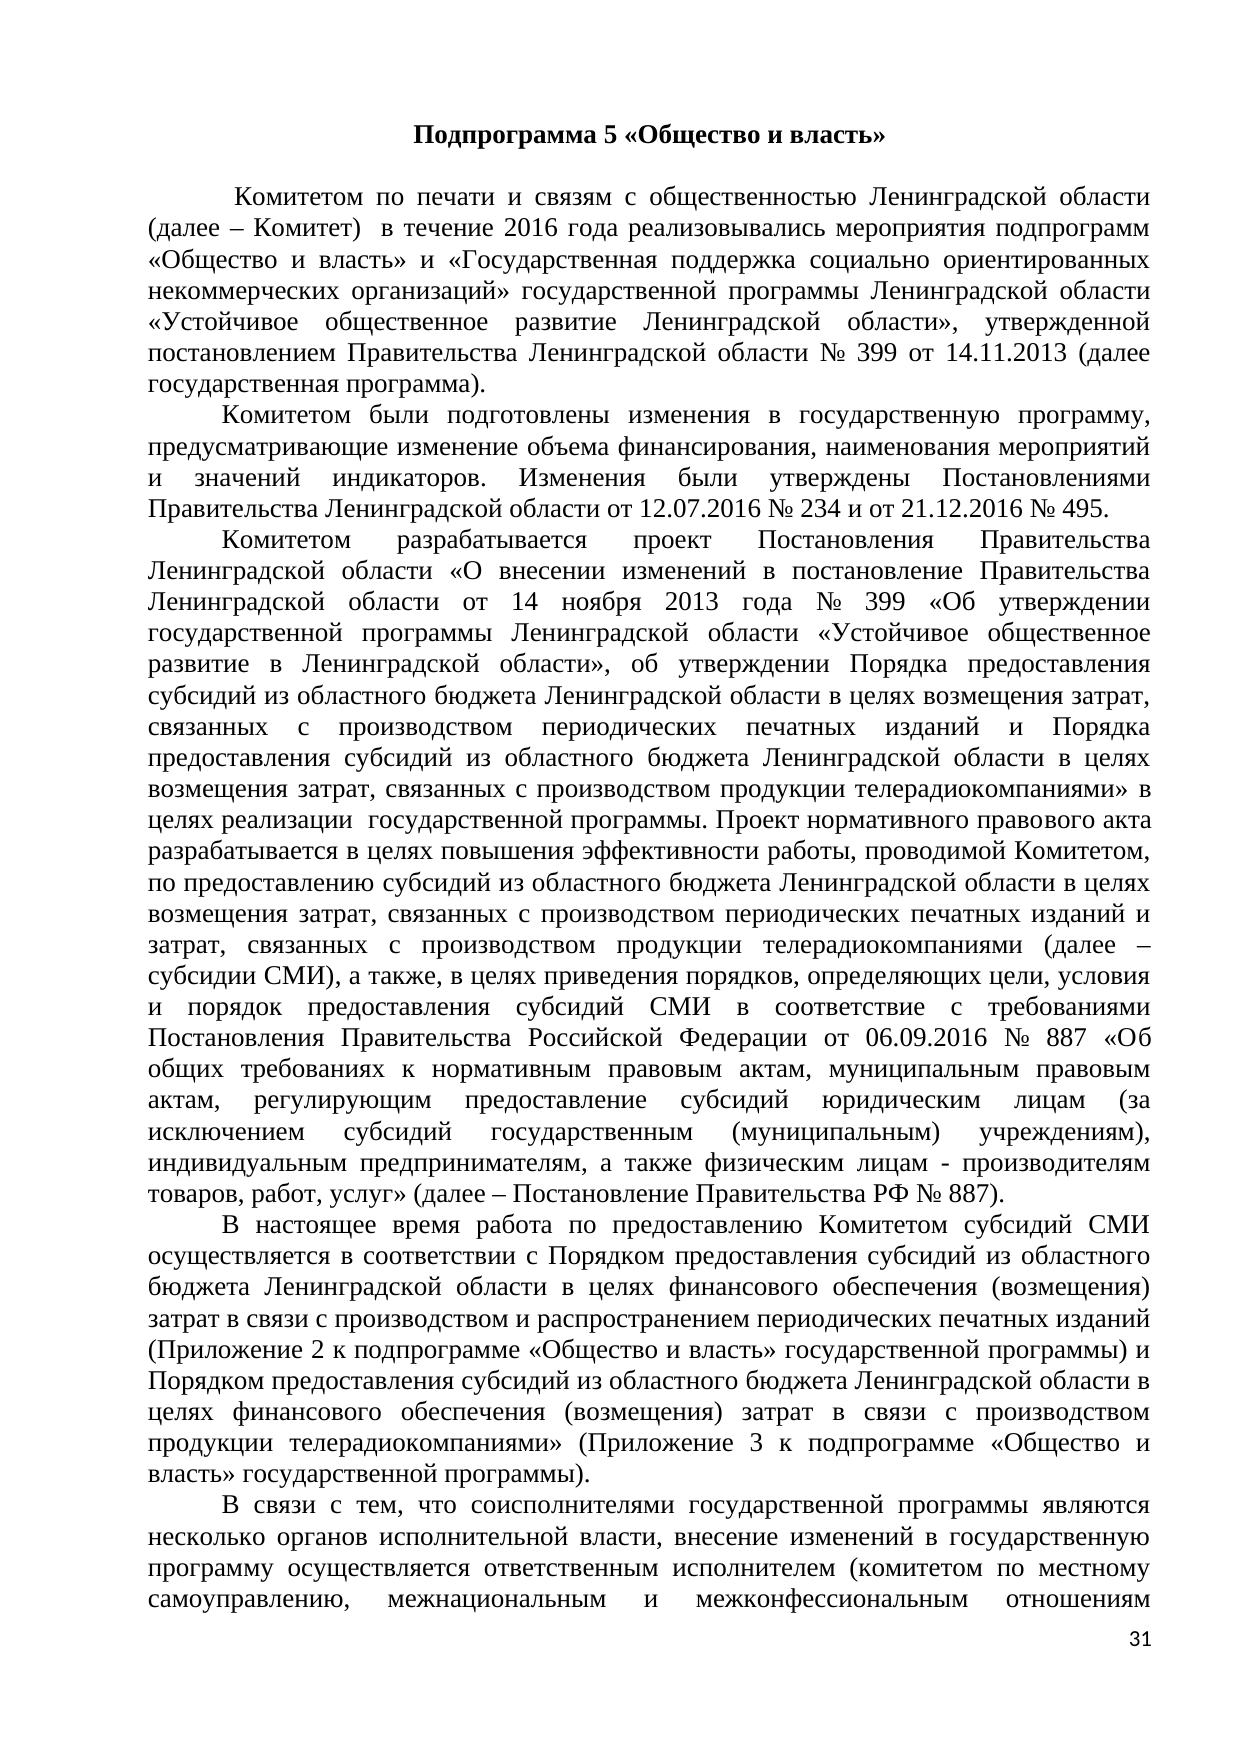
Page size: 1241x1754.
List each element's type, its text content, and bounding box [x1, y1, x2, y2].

text Комитетом по печати и связям с общественностью Ленинградской области (далее – Комитет) в течение 2016 года реализовывались мероприятия подпрограмм «Общество и власть» и «Государственная поддержка социально ориентированных некоммерческих организаций» государственной программы Ленинградской области «Устойчивое общественное развитие Ленинградской области», утвержденной постановлением Правительства Ленинградской области № 399 от 14.11.2013 (далее государственная программа). [148, 180, 1152, 398]
text Подпрограмма 5 «Общество и власть» [148, 118, 1152, 149]
text Комитетом разрабатывается проект Постановления Правительства Ленинградской области «О внесении изменений в постановление Правительства Ленинградской области от 14 ноября 2013 года № 399 «Об утверждении государственной программы Ленинградской области «Устойчивое общественное развитие в Ленинградской области», об утверждении Порядка предоставления субсидий из областного бюджета Ленинградской области в целях возмещения затрат, связанных с производством периодических печатных изданий и Порядка предоставления субсидий из областного бюджета Ленинградской области в целях возмещения затрат, связанных с производством продукции телерадиокомпаниями» в целях реализации государственной программы. Проект нормативного правового акта разрабатывается в целях повышения эффективности работы, проводимой Комитетом, по предоставлению субсидий из областного бюджета Ленинградской области в целях возмещения затрат, связанных с производством периодических печатных изданий и затрат, связанных с производством продукции телерадиокомпаниями (далее – субсидии СМИ), а также, в целях приведения порядков, определяющих цели, условия и порядок предоставления субсидий СМИ в соответствие с требованиями Постановления Правительства Российской Федерации от 06.09.2016 № 887 «Об общих требованиях к нормативным правовым актам, муниципальным правовым актам, регулирующим предоставление субсидий юридическим лицам (за исключением субсидий государственным (муниципальным) учреждениям), индивидуальным предпринимателям, а также физическим лицам - производителям товаров, работ, услуг» (далее – Постановление Правительства РФ № 887). [148, 523, 1152, 1208]
text Комитетом были подготовлены изменения в государственную программу, предусматривающие изменение объема финансирования, наименования мероприятий и значений индикаторов. Изменения были утверждены Постановлениями Правительства Ленинградской области от 12.07.2016 № 234 и от 21.12.2016 № 495. [148, 398, 1152, 523]
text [148, 1488, 1152, 1613]
text В настоящее время работа по предоставлению Комитетом субсидий СМИ осуществляется в соответствии с Порядком предоставления субсидий из областного бюджета Ленинградской области в целях финансового обеспечения (возмещения) затрат в связи с производством и распространением периодических печатных изданий (Приложение 2 к подпрограмме «Общество и власть» государственной программы) и Порядком предоставления субсидий из областного бюджета Ленинградской области в целях финансового обеспечения (возмещения) затрат в связи с производством продукции телерадиокомпаниями» (Приложение 3 к подпрограмме «Общество и власть» государственной программы). [148, 1208, 1152, 1488]
